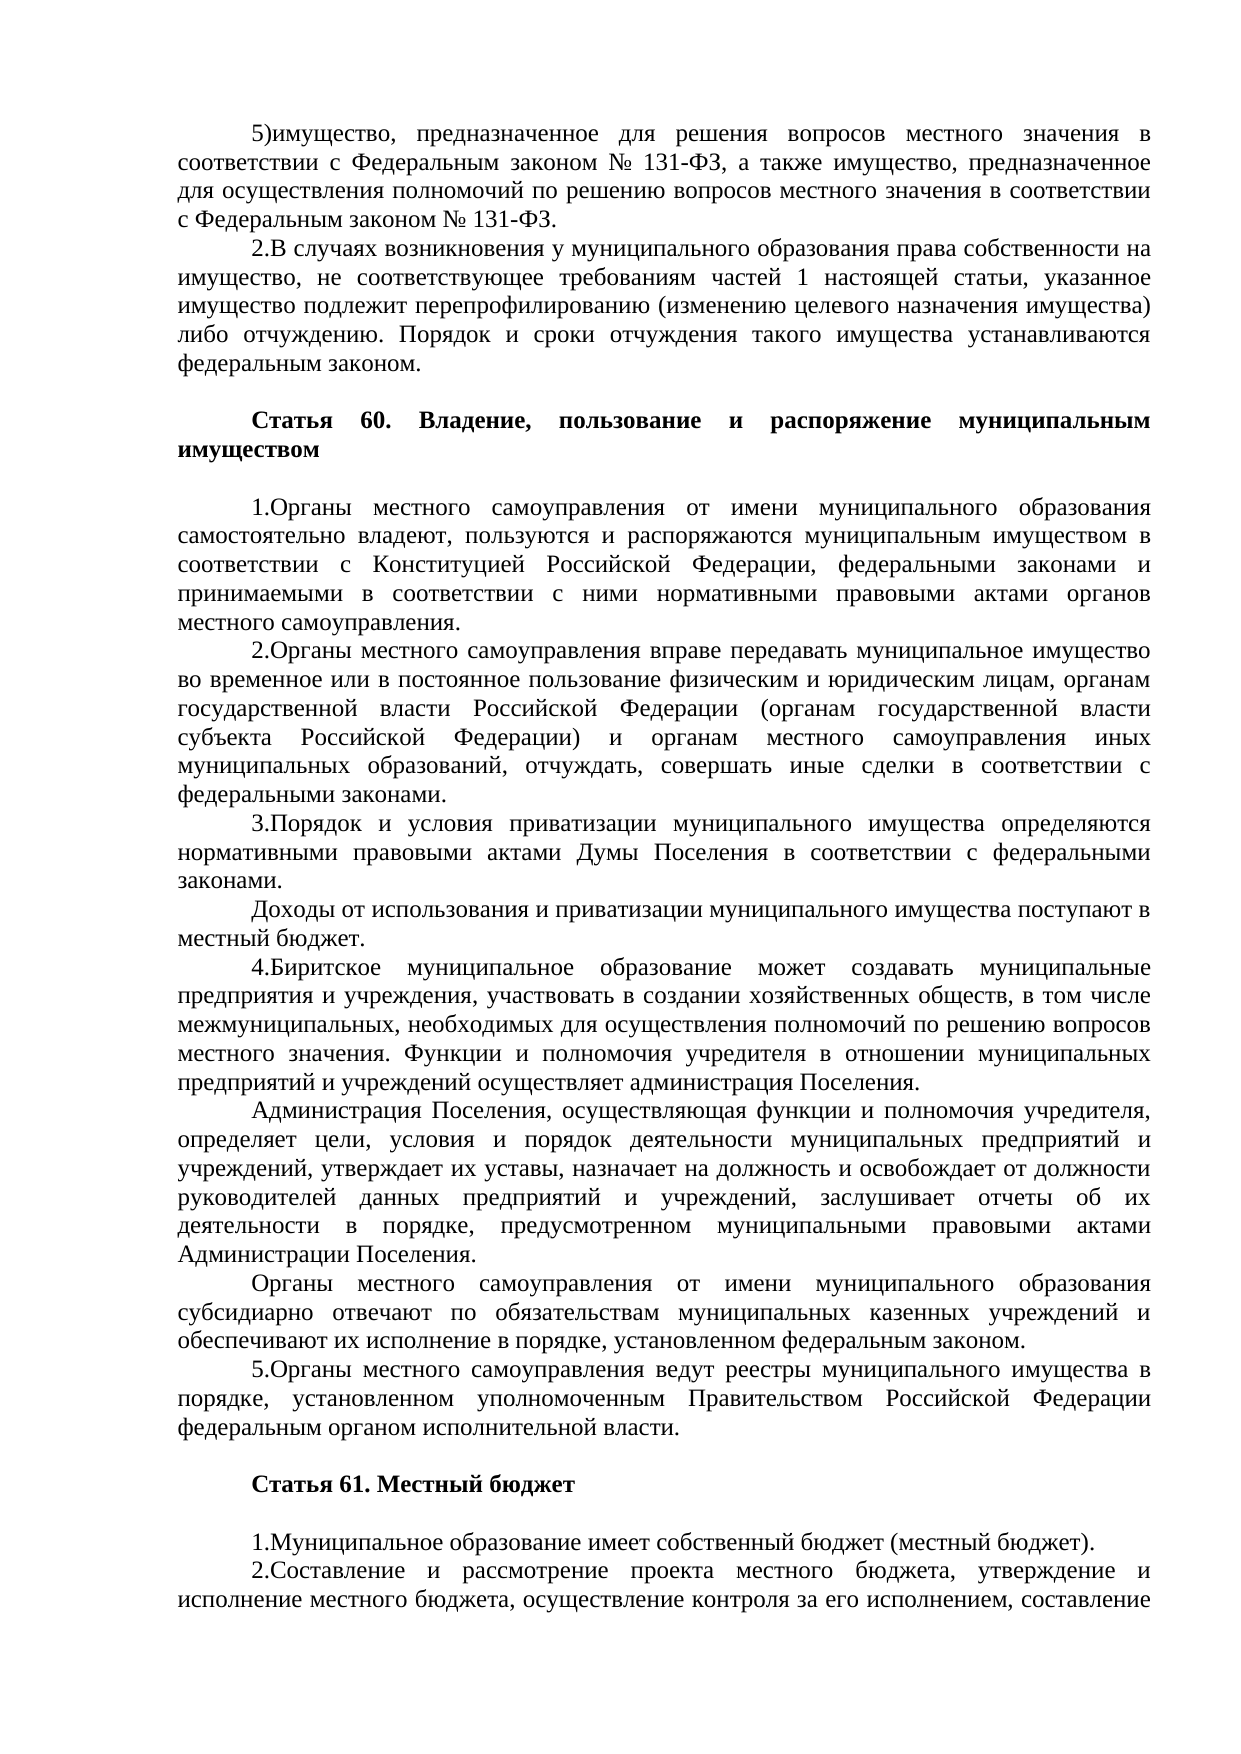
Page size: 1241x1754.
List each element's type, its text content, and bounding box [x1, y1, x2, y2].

text Доходы от использования и приватизации муниципального имущества поступают в местный бюджет. [177, 894, 1152, 952]
text 5.Органы местного самоуправления ведут реестры муниципального имущества в порядке, установленном уполномоченным Правительством Российской Федерации федеральным органом исполнительной власти. [177, 1354, 1152, 1441]
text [177, 1556, 1152, 1613]
text 1.Органы местного самоуправления от имени муниципального образования самостоятельно владеют, пользуются и распоряжаются муниципальным имуществом в соответствии с Конституцией Российской Федерации, федеральными законами и принимаемыми в соответствии с ними нормативными правовыми актами органов местного самоуправления. [177, 492, 1152, 636]
text 1.Муниципальное образование имеет собственный бюджет (местный бюджет). [177, 1527, 1152, 1556]
text 3.Порядок и условия приватизации муниципального имущества определяются нормативными правовыми актами Думы Поселения в соответствии с федеральными законами. [177, 808, 1152, 894]
text Органы местного самоуправления от имени муниципального образования субсидиарно отвечают по обязательствам муниципальных казенных учреждений и обеспечивают их исполнение в порядке, установленном федеральным законом. [177, 1268, 1152, 1354]
text Администрация Поселения, осуществляющая функции и полномочия учредителя, определяет цели, условия и порядок деятельности муниципальных предприятий и учреждений, утверждает их уставы, назначает на должность и освобождает от должности руководителей данных предприятий и учреждений, заслушивает отчеты об их деятельности в порядке, предусмотренном муниципальными правовыми актами Администрации Поселения. [177, 1096, 1152, 1268]
text 2.В случаях возникновения у муниципального образования права собственности на имущество, не соответствующее требованиям частей 1 настоящей статьи, указанное имущество подлежит перепрофилированию (изменению целевого назначения имущества) либо отчуждению. Порядок и сроки отчуждения такого имущества устанавливаются федеральным законом. [177, 233, 1152, 377]
text Статья 60. Владение, пользование и распоряжение муниципальным имуществом [177, 406, 1152, 463]
text Статья 61. Местный бюджет [177, 1469, 1152, 1498]
text 5)имущество, предназначенное для решения вопросов местного значения в соответствии с Федеральным законом № 131-ФЗ, а также имущество, предназначенное для осуществления полномочий по решению вопросов местного значения в соответствии с Федеральным законом № 131-ФЗ. [177, 118, 1152, 233]
text 4.Биритское муниципальное образование может создавать муниципальные предприятия и учреждения, участвовать в создании хозяйственных обществ, в том числе межмуниципальных, необходимых для осуществления полномочий по решению вопросов местного значения. Функции и полномочия учредителя в отношении муниципальных предприятий и учреждений осуществляет администрация Поселения. [177, 952, 1152, 1096]
text 2.Органы местного самоуправления вправе передавать муниципальное имущество во временное или в постоянное пользование физическим и юридическим лицам, органам государственной власти Российской Федерации (органам государственной власти субъекта Российской Федерации) и органам местного самоуправления иных муниципальных образований, отчуждать, совершать иные сделки в соответствии с федеральными законами. [177, 636, 1152, 808]
